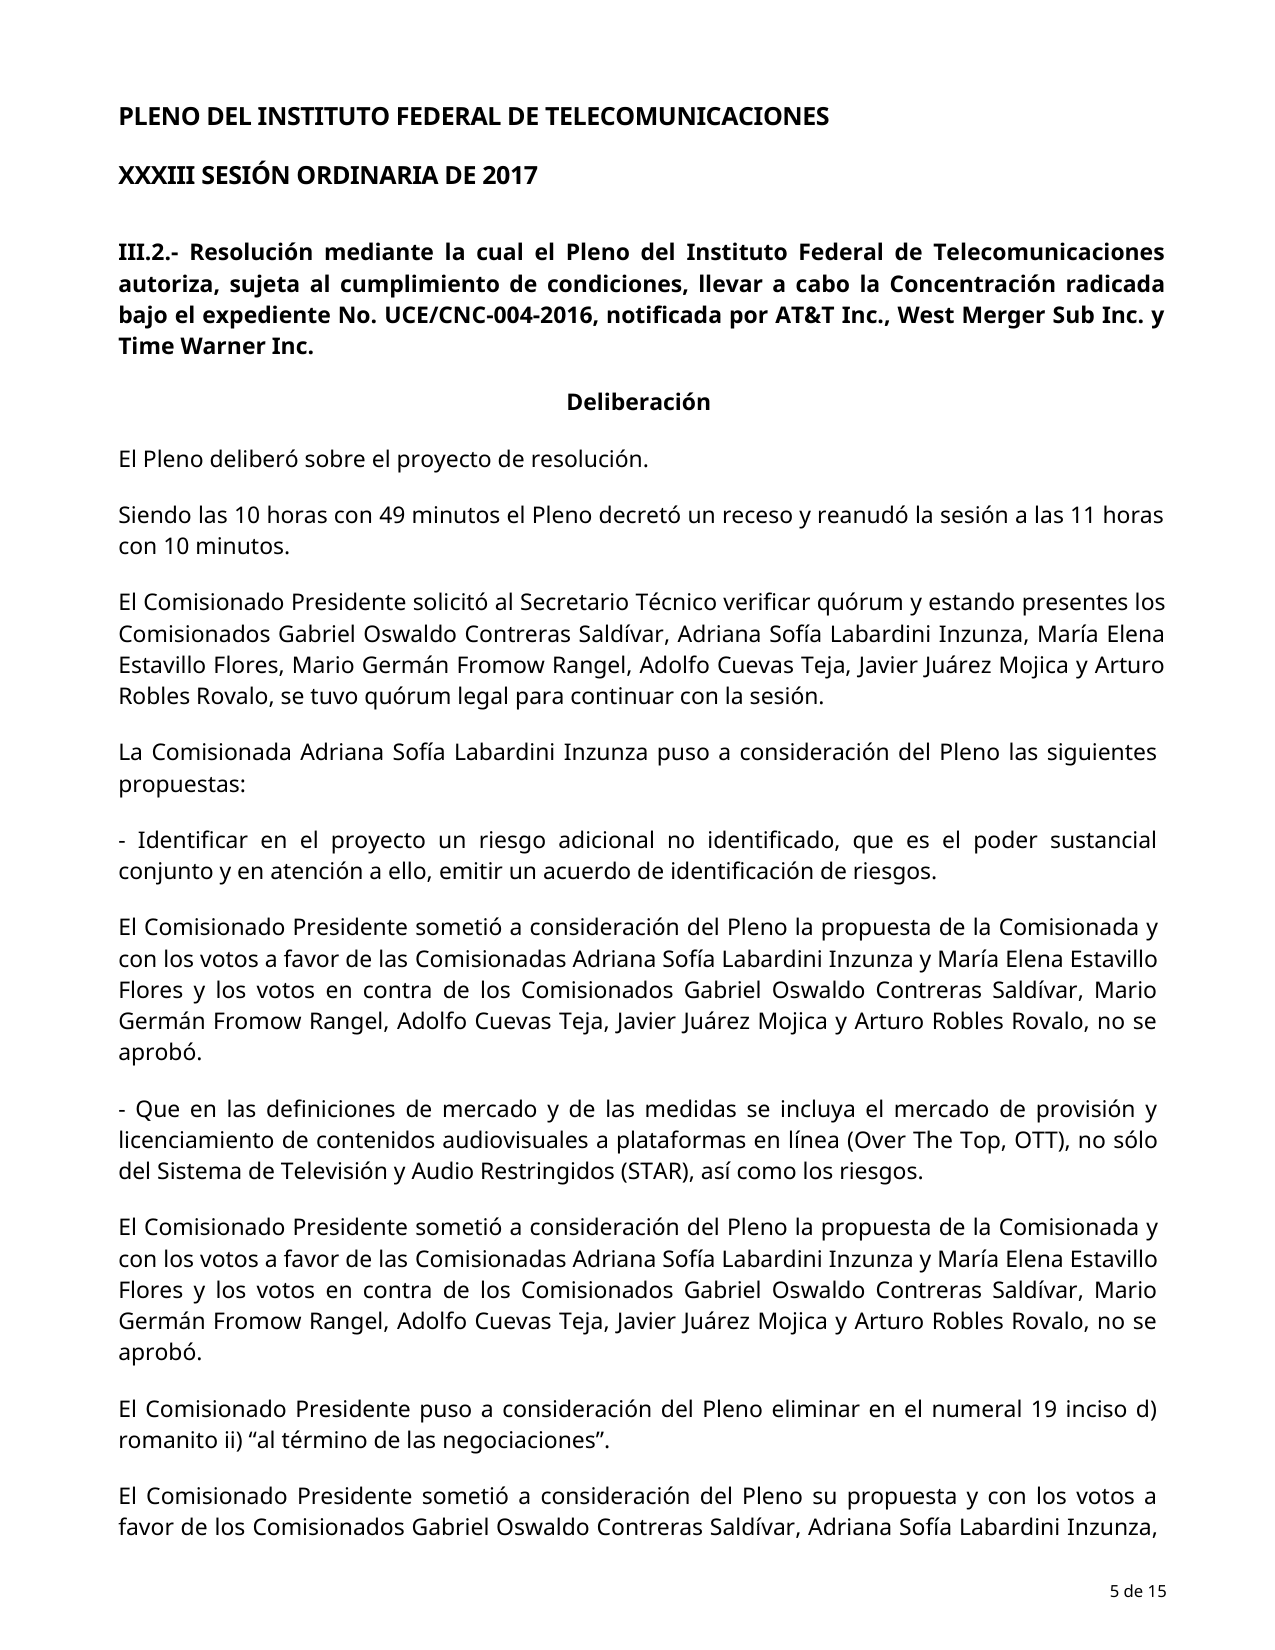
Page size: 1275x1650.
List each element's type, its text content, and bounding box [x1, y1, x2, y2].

text El Comisionado Presidente solicitó al Secretario Técnico verificar quórum y estando presentes los Comisionados Gabriel Oswaldo Contreras Saldívar, Adriana Sofía Labardini Inzunza, María Elena Estavillo Flores, Mario Germán Fromow Rangel, Adolfo Cuevas Teja, Javier Juárez Mojica y Arturo Robles Rovalo, se tuvo quórum legal para continuar con la sesión. [118, 586, 1166, 711]
text III.2.- Resolución mediante la cual el Pleno del Instituto Federal de Telecomunicaciones autoriza, sujeta al cumplimiento de condiciones, llevar a cabo la Concentración radicada bajo el expediente No. UCE/CNC-004-2016, notificada por AT&T Inc., West Merger Sub Inc. y Time Warner Inc. [118, 236, 1166, 361]
text El Comisionado Presidente sometió a consideración del Pleno la propuesta de la Comisionada y con los votos a favor de las Comisionadas Adriana Sofía Labardini Inzunza y María Elena Estavillo Flores y los votos en contra de los Comisionados Gabriel Oswaldo Contreras Saldívar, Mario Germán Fromow Rangel, Adolfo Cuevas Teja, Javier Juárez Mojica y Arturo Robles Rovalo, no se aprobó. [118, 1211, 1159, 1367]
text - Identificar en el proyecto un riesgo adicional no identificado, que es el poder sustancial conjunto y en atención a ello, emitir un acuerdo de identificación de riesgos. [118, 824, 1159, 886]
text El Comisionado Presidente puso a consideración del Pleno eliminar en el numeral 19 inciso d) romanito ii) “al término de las negociaciones”. [118, 1392, 1159, 1455]
text El Comisionado Presidente sometió a consideración del Pleno la propuesta de la Comisionada y con los votos a favor de las Comisionadas Adriana Sofía Labardini Inzunza y María Elena Estavillo Flores y los votos en contra de los Comisionados Gabriel Oswaldo Contreras Saldívar, Mario Germán Fromow Rangel, Adolfo Cuevas Teja, Javier Juárez Mojica y Arturo Robles Rovalo, no se aprobó. [118, 911, 1159, 1067]
text La Comisionada Adriana Sofía Labardini Inzunza puso a consideración del Pleno las siguientes propuestas: [118, 736, 1159, 799]
text Deliberación [118, 386, 1159, 417]
text El Pleno deliberó sobre el proyecto de resolución. [118, 442, 1166, 474]
text Siendo las 10 horas con 49 minutos el Pleno decretó un receso y reanudó la sesión a las 11 horas con 10 minutos. [118, 499, 1166, 561]
text - Que en las definiciones de mercado y de las medidas se incluya el mercado de provisión y licenciamiento de contenidos audiovisuales a plataformas en línea (Over The Top, OTT), no sólo del Sistema de Televisión y Audio Restringidos (STAR), así como los riesgos. [118, 1092, 1159, 1186]
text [118, 1480, 1159, 1542]
